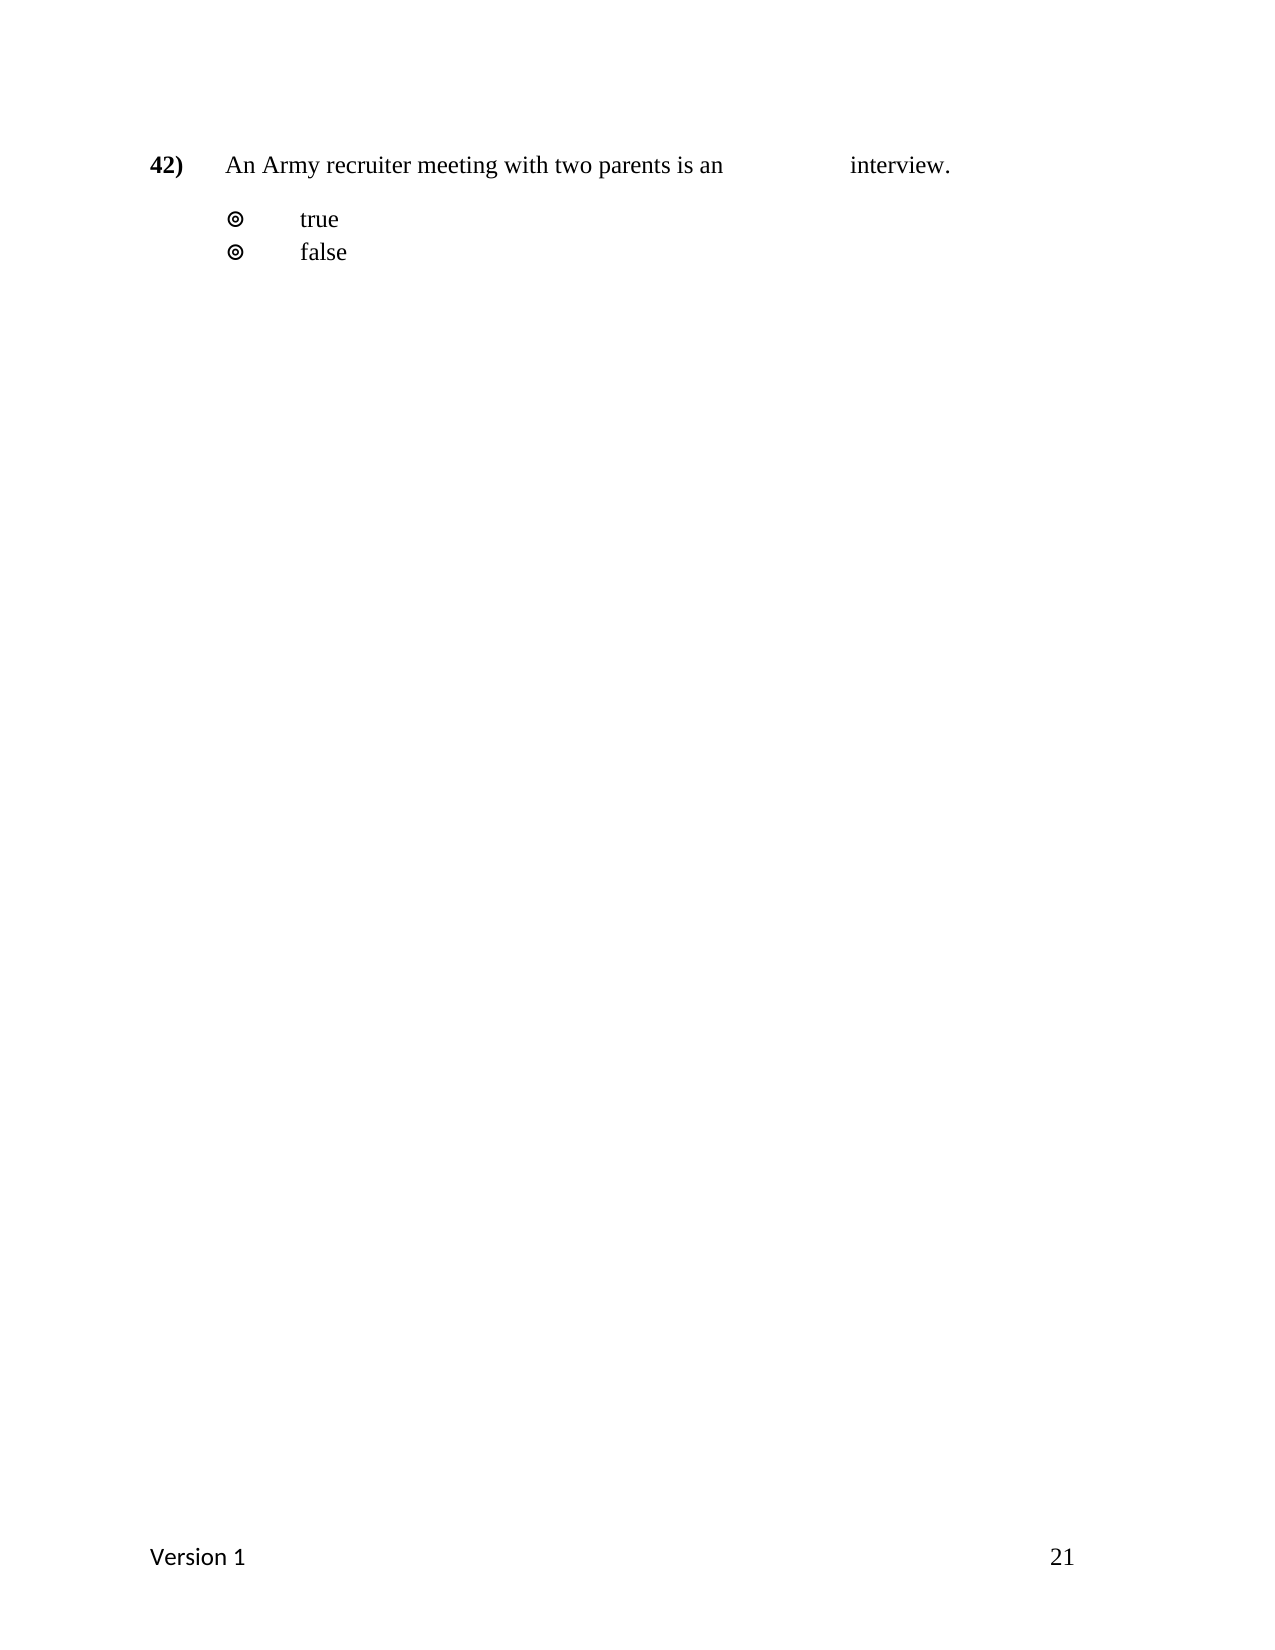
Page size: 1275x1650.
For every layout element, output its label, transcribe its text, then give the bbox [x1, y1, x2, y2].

text 42) An Army recruiter meeting with two parents is an interview. [150, 150, 775, 179]
text ⊚ true ⊚ false [150, 204, 775, 266]
text 42) An Army recruiter meeting with two parents is an interview. [850, 150, 1125, 179]
